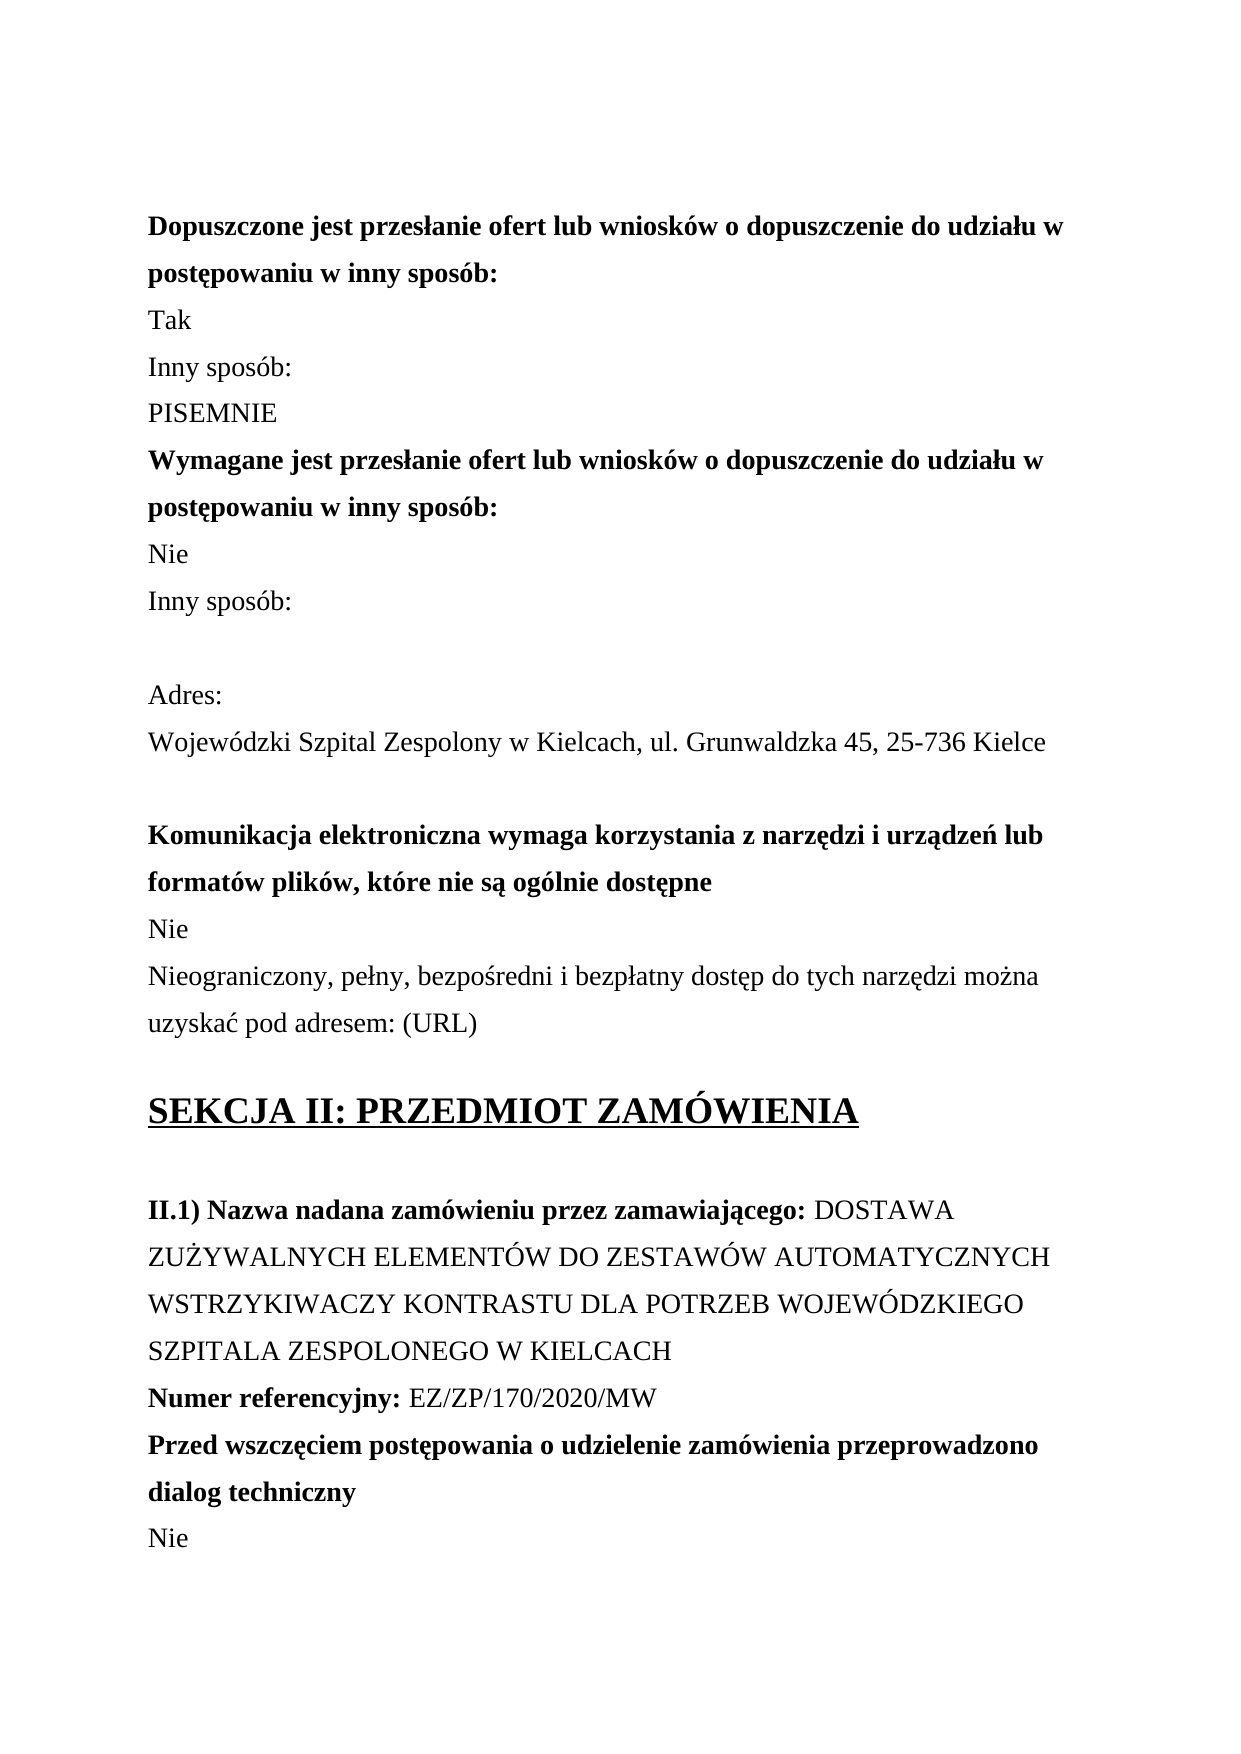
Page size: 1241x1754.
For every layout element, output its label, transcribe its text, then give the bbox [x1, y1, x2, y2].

text SEKCJA II: PRZEDMIOT ZAMÓWIENIA [148, 1085, 1093, 1132]
text Dopuszczone jest przesłanie ofert lub wniosków o dopuszczenie do udziału w postępowaniu w inny sposób: Tak Inny sposób: PISEMNIE Wymagane jest przesłanie ofert lub wniosków o dopuszczenie do udziału w postępowaniu w inny sposób: Nie Inny sposób: Adres: Wojewódzki Szpital Zespolony w Kielcach, ul. Grunwaldzka 45, 25-736 Kielce [148, 194, 1093, 757]
text Nie Nieograniczony, pełny, bezpośredni i bezpłatny dostęp do tych narzędzi można uzyskać pod adresem: (URL) [148, 898, 1093, 1085]
text Komunikacja elektroniczna wymaga korzystania z narzędzi i urządzeń lub formatów plików, które nie są ogólnie dostępne [148, 757, 1093, 898]
text II.1) Nazwa nadana zamówieniu przez zamawiającego: DOSTAWA ZUŻYWALNYCH ELEMENTÓW DO ZESTAWÓW AUTOMATYCZNYCH WSTRZYKIWACZY KONTRASTU DLA POTRZEB WOJEWÓDZKIEGO SZPITALA ZESPOLONEGO W KIELCACH Numer referencyjny: EZ/ZP/170/2020/MW Przed wszczęciem postępowania o udzielenie zamówienia przeprowadzono dialog techniczny [148, 1132, 1093, 1507]
text Nie [148, 1507, 1093, 1554]
